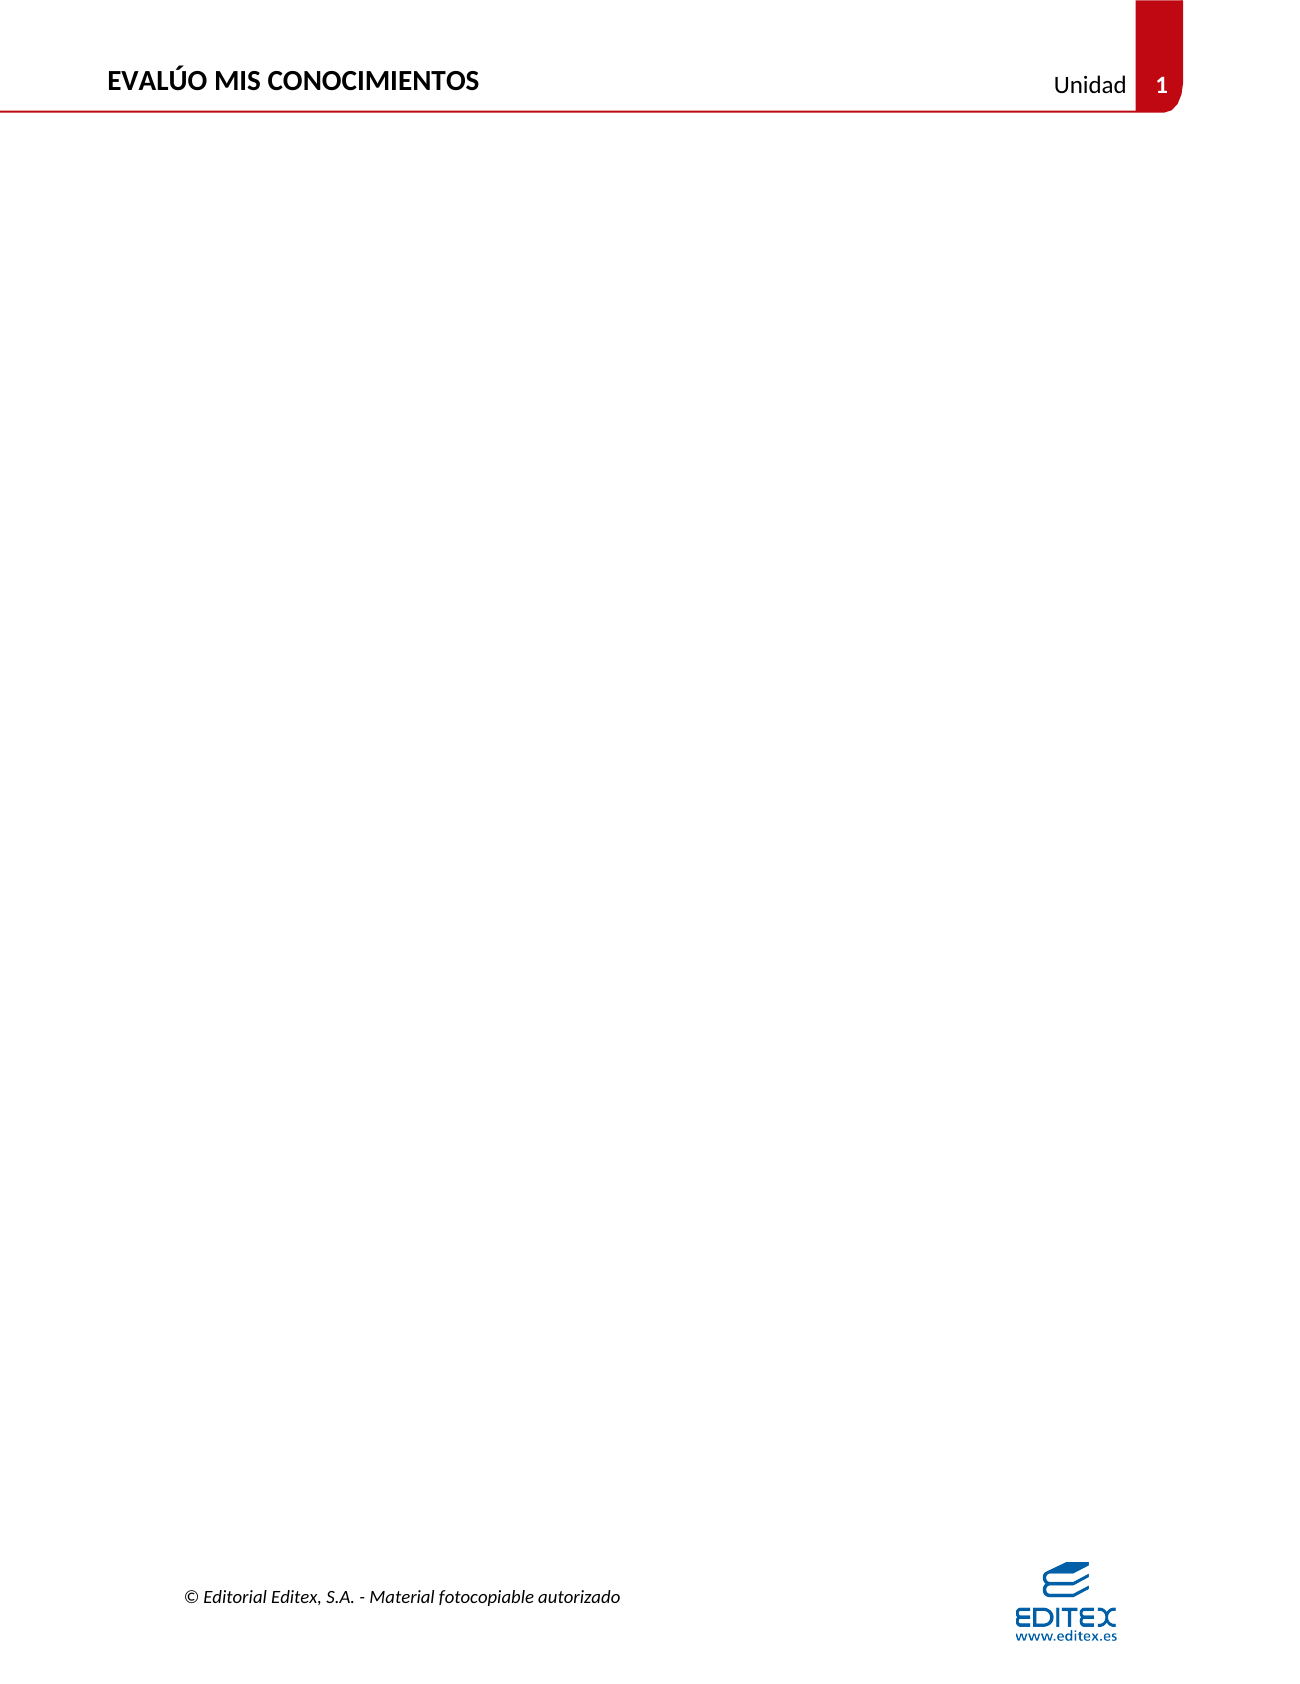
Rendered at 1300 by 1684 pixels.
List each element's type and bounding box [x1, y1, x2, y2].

picture [1015, 1562, 1117, 1641]
